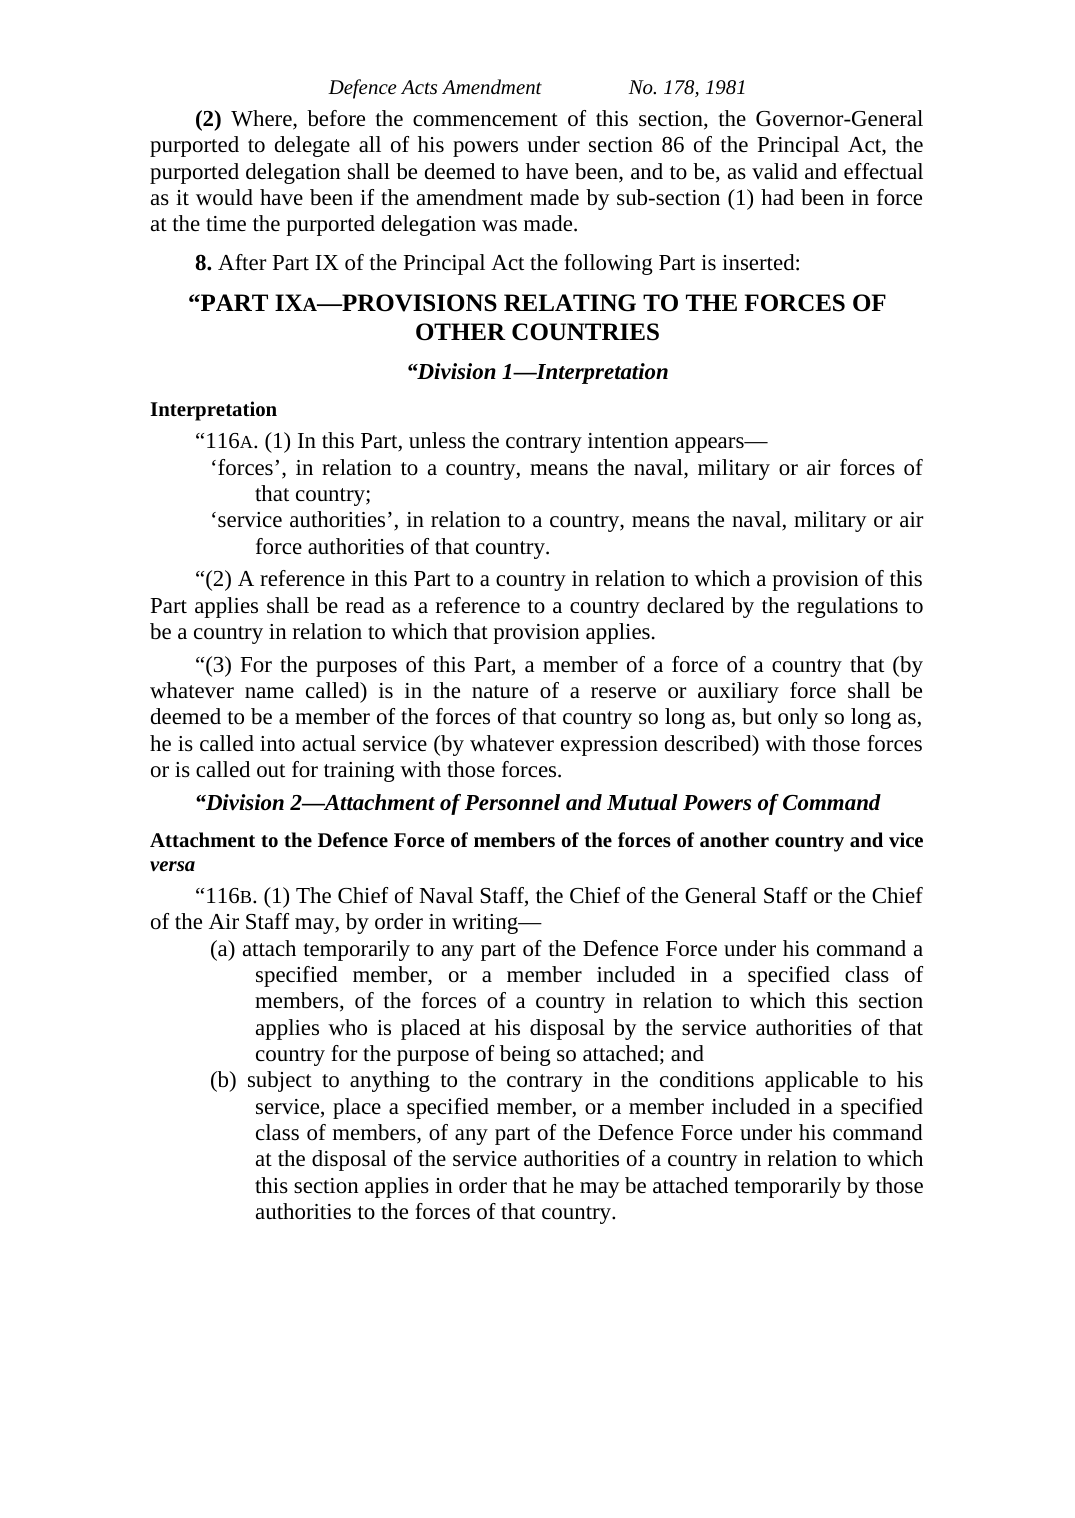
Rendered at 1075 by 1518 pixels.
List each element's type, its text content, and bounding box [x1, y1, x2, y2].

text “(2) A reference in this Part to a country in relation to which a provision of this Part applies shall be read as a reference to a country declared by the regulations to be a country in relation to which that provision applies. [150, 565, 925, 644]
text “PART IXa—PROVISIONS RELATING TO THE FORCES OF OTHER COUNTRIES [150, 288, 925, 346]
text “116a. (1) In this Part, unless the contrary intention appears— [150, 427, 925, 454]
text “Division 2—Attachment of Personnel and Mutual Powers of Command [150, 789, 925, 815]
text (b) subject to anything to the contrary in the conditions applicable to his service, place a specified member, or a member included in a specified class of members, of any part of the Defence Force under his command at the disposal of the service authorities of a country in relation to which this section applies in order that he may be attached temporarily by those authorities to the forces of that country. [210, 1066, 925, 1224]
text 8. After Part IX of the Principal Act the following Part is inserted: [150, 249, 925, 276]
text “116b. (1) The Chief of Naval Staff, the Chief of the General Staff or the Chief of the Air Staff may, by order in writing— [150, 882, 925, 934]
text ‘forces’, in relation to a country, means the naval, military or air forces of that country; [210, 454, 925, 506]
text “(3) For the purposes of this Part, a member of a force of a country that (by whatever name called) is in the nature of a reserve or auxiliary force shall be deemed to be a member of the forces of that country so long as, but only so long as, he is called into actual service (by whatever expression described) with those forces or is called out for training with those forces. [150, 651, 925, 782]
text ‘service authorities’, in relation to a country, means the naval, military or air force authorities of that country. [210, 506, 925, 559]
text Interpretation [150, 397, 925, 421]
text Attachment to the Defence Force of members of the forces of another country and vice versa [150, 827, 925, 876]
text “Division 1—Interpretation [150, 358, 925, 384]
text (a) attach temporarily to any part of the Defence Force under his command a specified member, or a member included in a specified class of members, of the forces of a country in relation to which this section applies who is placed at his disposal by the service authorities of that country for the purpose of being so attached; and [210, 934, 925, 1066]
text (2) Where, before the commencement of this section, the Governor-General purported to delegate all of his powers under section 86 of the Principal Act, the purported delegation shall be deemed to have been, and to be, as valid and effectual as it would have been if the amendment made by sub-section (1) had been in force at the time the purported delegation was made. [150, 105, 925, 237]
